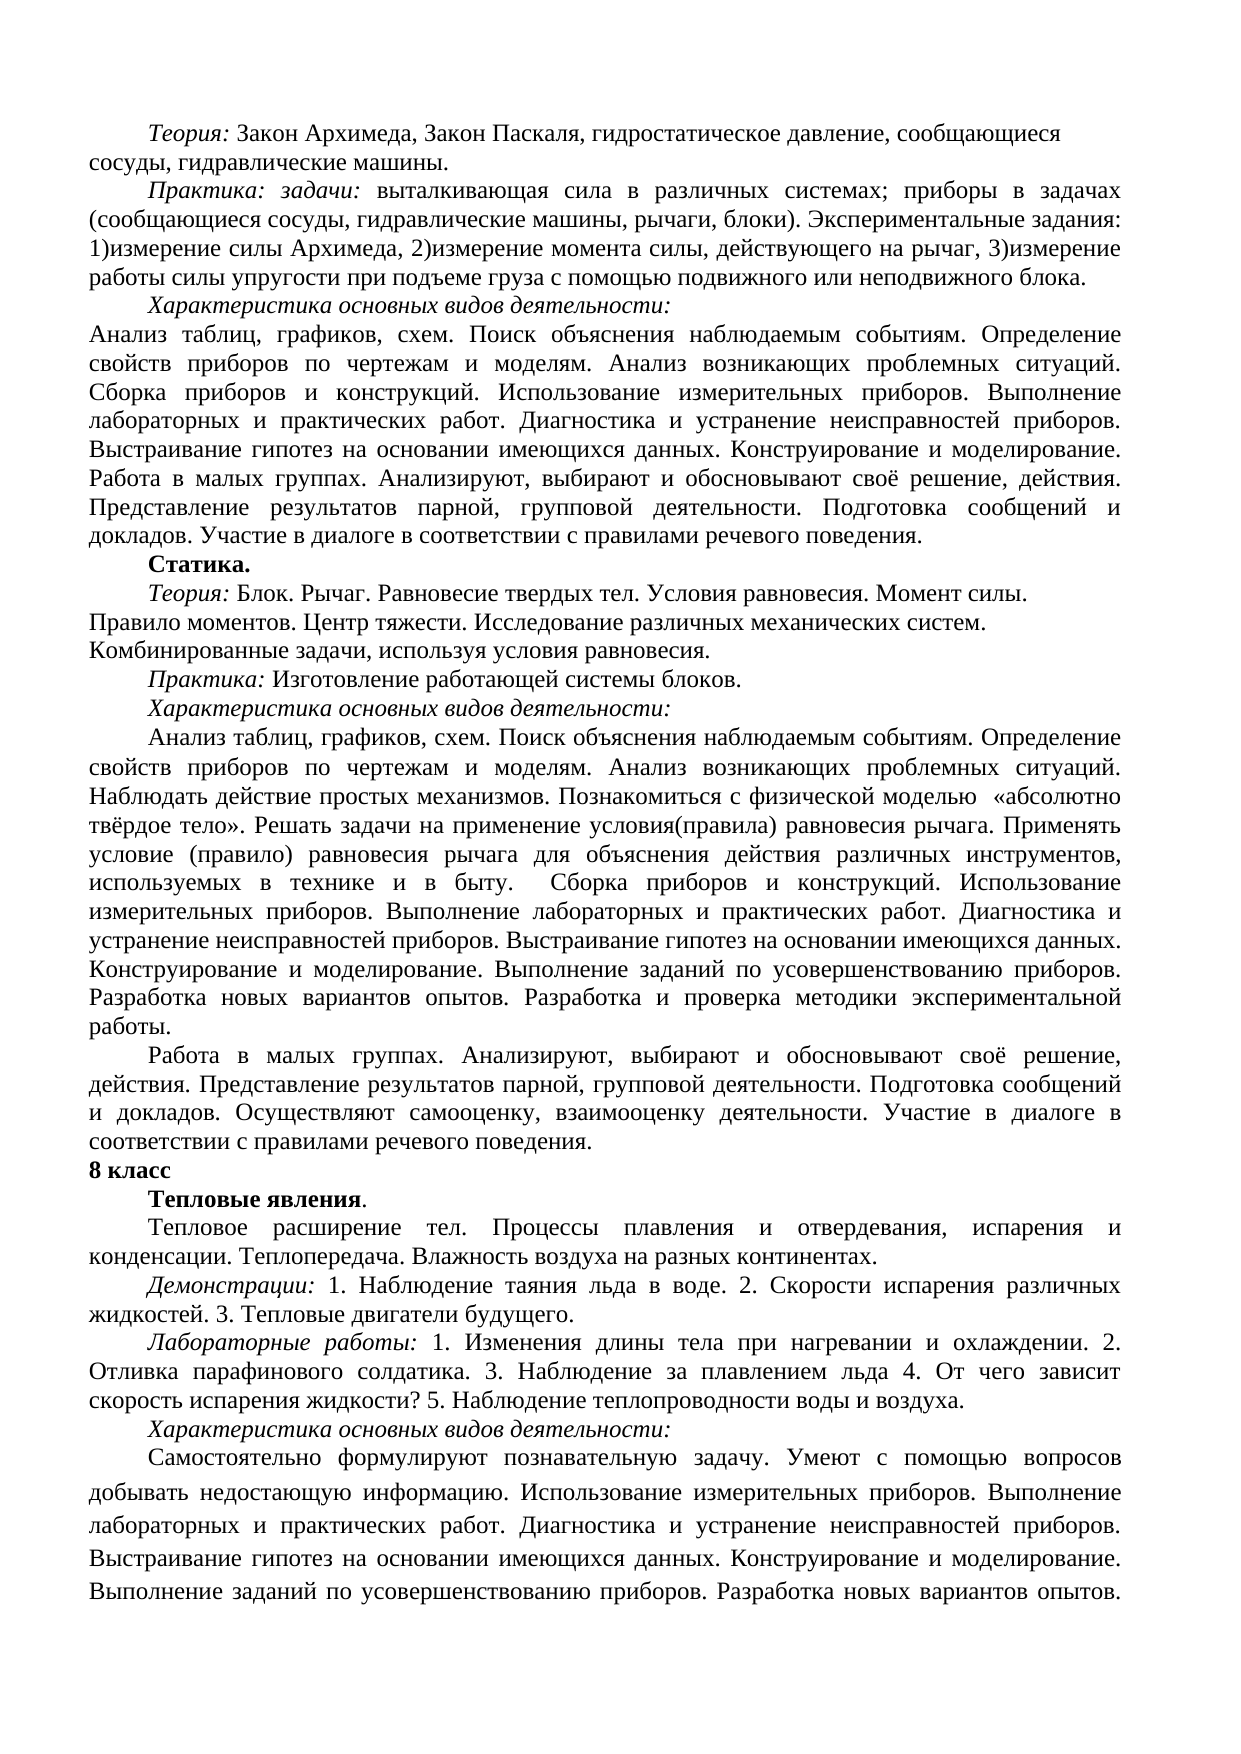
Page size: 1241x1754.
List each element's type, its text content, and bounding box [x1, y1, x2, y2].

text Характеристика основных видов деятельности: [89, 1414, 1122, 1442]
text Практика: задачи: выталкивающая сила в различных системах; приборы в задачах (сообщающиеся сосуды, гидравлические машины, рычаги, блоки). Экспериментальные задания: 1)измерение силы Архимеда, 2)измерение момента силы, действующего на рычаг, 3)измерение работы силы упругости при подъеме груза с помощью подвижного или неподвижного блока. [89, 176, 1122, 291]
text Тепловые явления. [89, 1184, 1122, 1212]
text Теория: Закон Архимеда, Закон Паскаля, гидростатическое давление, сообщающиеся сосуды, гидравлические машины. [89, 118, 1122, 176]
text Статика. [89, 549, 1122, 578]
text Тепловое расширение тел. Процессы плавления и отвердевания, испарения и конденсации. Теплопередача. Влажность воздуха на разных континентах. [89, 1212, 1122, 1270]
text Анализ таблиц, графиков, схем. Поиск объяснения наблюдаемым событиям. Определение свойств приборов по чертежам и моделям. Анализ возникающих проблемных ситуаций. Сборка приборов и конструкций. Использование измерительных приборов. Выполнение лабораторных и практических работ. Диагностика и устранение неисправностей приборов. Выстраивание гипотез на основании имеющихся данных. Конструирование и моделирование. Работа в малых группах. Анализируют, выбирают и обосновывают своё решение, действия. Представление результатов парной, групповой деятельности. Подготовка сообщений и докладов. Участие в диалоге в соответствии с правилами речевого поведения. [89, 319, 1122, 549]
text Характеристика основных видов деятельности: [89, 693, 1122, 722]
text Анализ таблиц, графиков, схем. Поиск объяснения наблюдаемым событиям. Определение свойств приборов по чертежам и моделям. Анализ возникающих проблемных ситуаций. Наблюдать действие простых механизмов. Познакомиться с физической моделью «абсолютно твёрдое тело». Решать задачи на применение условия(правила) равновесия рычага. Применять условие (правило) равновесия рычага для объяснения действия различных инструментов, используемых в технике и в быту. Сборка приборов и конструкций. Использование измерительных приборов. Выполнение лабораторных и практических работ. Диагностика и устранение неисправностей приборов. Выстраивание гипотез на основании имеющихся данных. Конструирование и моделирование. Выполнение заданий по усовершенствованию приборов. Разработка новых вариантов опытов. Разработка и проверка методики экспериментальной работы. [89, 722, 1122, 1040]
text Характеристика основных видов деятельности: [89, 291, 1122, 319]
text 8 класс [89, 1155, 1122, 1184]
text Практика: Изготовление работающей системы блоков. [89, 664, 1122, 693]
text Демонстрации: 1. Наблюдение таяния льда в воде. 2. Скорости испарения различных жидкостей. 3. Тепловые двигатели будущего. [89, 1270, 1122, 1327]
text Теория: Блок. Рычаг. Равновесие твердых тел. Условия равновесия. Момент силы. Правило моментов. Центр тяжести. Исследование различных механических систем. Комбинированные задачи, используя условия равновесия. [89, 578, 1122, 664]
text Лабораторные работы: 1. Изменения длины тела при нагревании и охлаждении. 2. Отливка парафинового солдатика. 3. Наблюдение за плавлением льда 4. От чего зависит скорость испарения жидкости? 5. Наблюдение теплопроводности воды и воздуха. [89, 1327, 1122, 1414]
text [89, 1442, 1122, 1605]
text Работа в малых группах. Анализируют, выбирают и обосновывают своё решение, действия. Представление результатов парной, групповой деятельности. Подготовка сообщений и докладов. Осуществляют самооценку, взаимооценку деятельности. Участие в диалоге в соответствии с правилами речевого поведения. [89, 1040, 1122, 1155]
